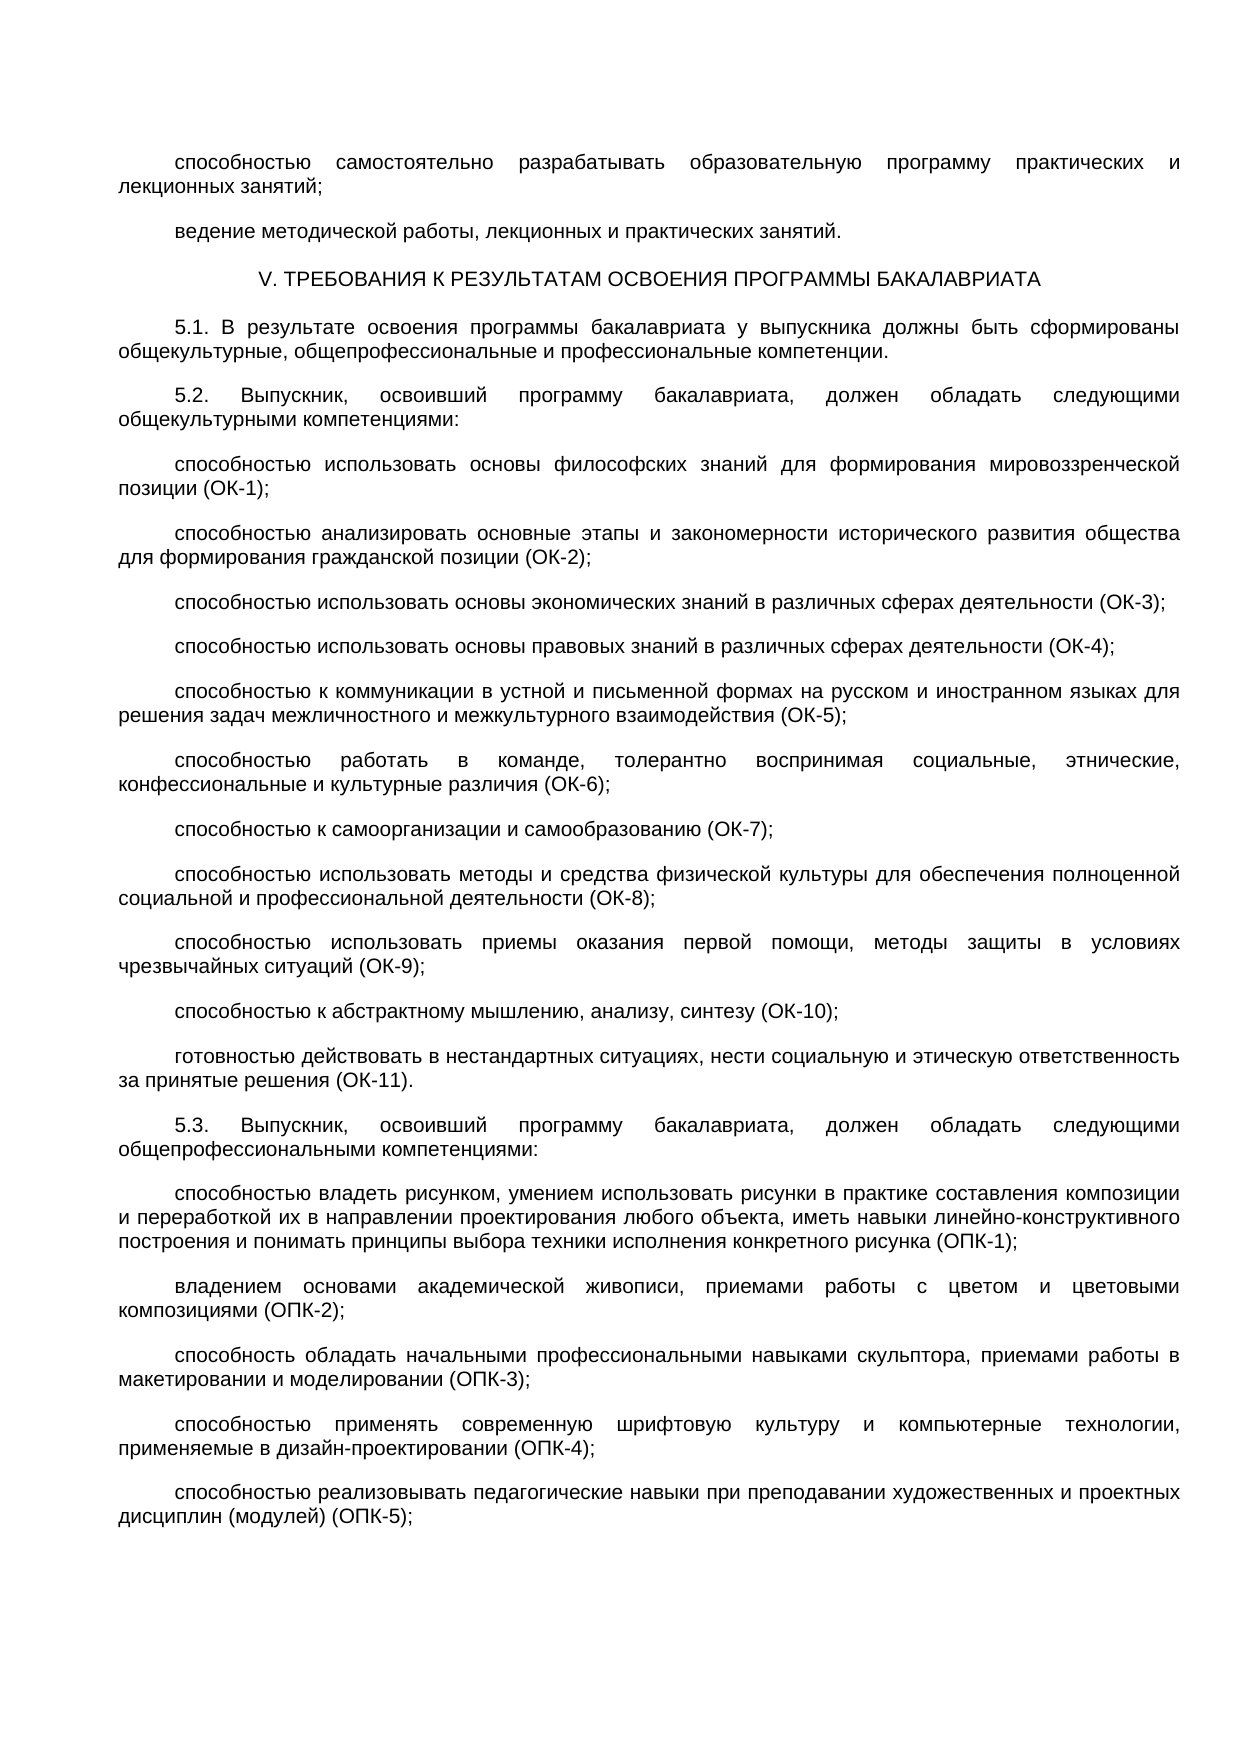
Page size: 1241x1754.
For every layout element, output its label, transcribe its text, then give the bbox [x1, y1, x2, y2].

text способностью анализировать основные этапы и закономерности исторического развития общества для формирования гражданской позиции (ОК-2); [118, 521, 1181, 569]
text 5.2. Выпускник, освоивший программу бакалавриата, должен обладать следующими общекультурными компетенциями: [118, 383, 1181, 431]
text способностью к коммуникации в устной и письменной формах на русском и иностранном языках для решения задач межличностного и межкультурного взаимодействия (ОК-5); [118, 679, 1181, 727]
text 5.3. Выпускник, освоивший программу бакалавриата, должен обладать следующими общепрофессиональными компетенциями: [118, 1112, 1181, 1160]
text способностью к самоорганизации и самообразованию (ОК-7); [118, 817, 1181, 841]
text способностью использовать методы и средства физической культуры для обеспечения полноценной социальной и профессиональной деятельности (ОК-8); [118, 861, 1181, 909]
text способностью самостоятельно разрабатывать образовательную программу практических и лекционных занятий; [118, 150, 1181, 198]
text способностью владеть рисунком, умением использовать рисунки в практике составления композиции и переработкой их в направлении проектирования любого объекта, иметь навыки линейно-конструктивного построения и понимать принципы выбора техники исполнения конкретного рисунка (ОПК-1); [118, 1181, 1181, 1253]
text способностью работать в команде, толерантно воспринимая социальные, этнические, конфессиональные и культурные различия (ОК-6); [118, 748, 1181, 796]
text 5.1. В результате освоения программы бакалавриата у выпускника должны быть сформированы общекультурные, общепрофессиональные и профессиональные компетенции. [118, 314, 1181, 362]
text готовностью действовать в нестандартных ситуациях, нести социальную и этическую ответственность за принятые решения (ОК-11). [118, 1044, 1181, 1092]
text способностью использовать основы правовых знаний в различных сферах деятельности (ОК-4); [118, 634, 1181, 658]
text способностью использовать приемы оказания первой помощи, методы защиты в условиях чрезвычайных ситуаций (ОК-9); [118, 930, 1181, 978]
text способностью использовать основы философских знаний для формирования мировоззренческой позиции (ОК-1); [118, 452, 1181, 500]
text способность обладать начальными профессиональными навыками скульптора, приемами работы в макетировании и моделировании (ОПК-3); [118, 1343, 1181, 1391]
text способностью реализовывать педагогические навыки при преподавании художественных и проектных дисциплин (модулей) (ОПК-5); [118, 1480, 1181, 1528]
text V. ТРЕБОВАНИЯ К РЕЗУЛЬТАТАМ ОСВОЕНИЯ ПРОГРАММЫ БАКАЛАВРИАТА [118, 267, 1181, 291]
text владением основами академической живописи, приемами работы с цветом и цветовыми композициями (ОПК-2); [118, 1274, 1181, 1322]
text способностью использовать основы экономических знаний в различных сферах деятельности (ОК-3); [118, 589, 1181, 613]
text способностью к абстрактному мышлению, анализу, синтезу (ОК-10); [118, 999, 1181, 1023]
text ведение методической работы, лекционных и практических занятий. [118, 219, 1181, 243]
text способностью применять современную шрифтовую культуру и компьютерные технологии, применяемые в дизайн-проектировании (ОПК-4); [118, 1411, 1181, 1459]
